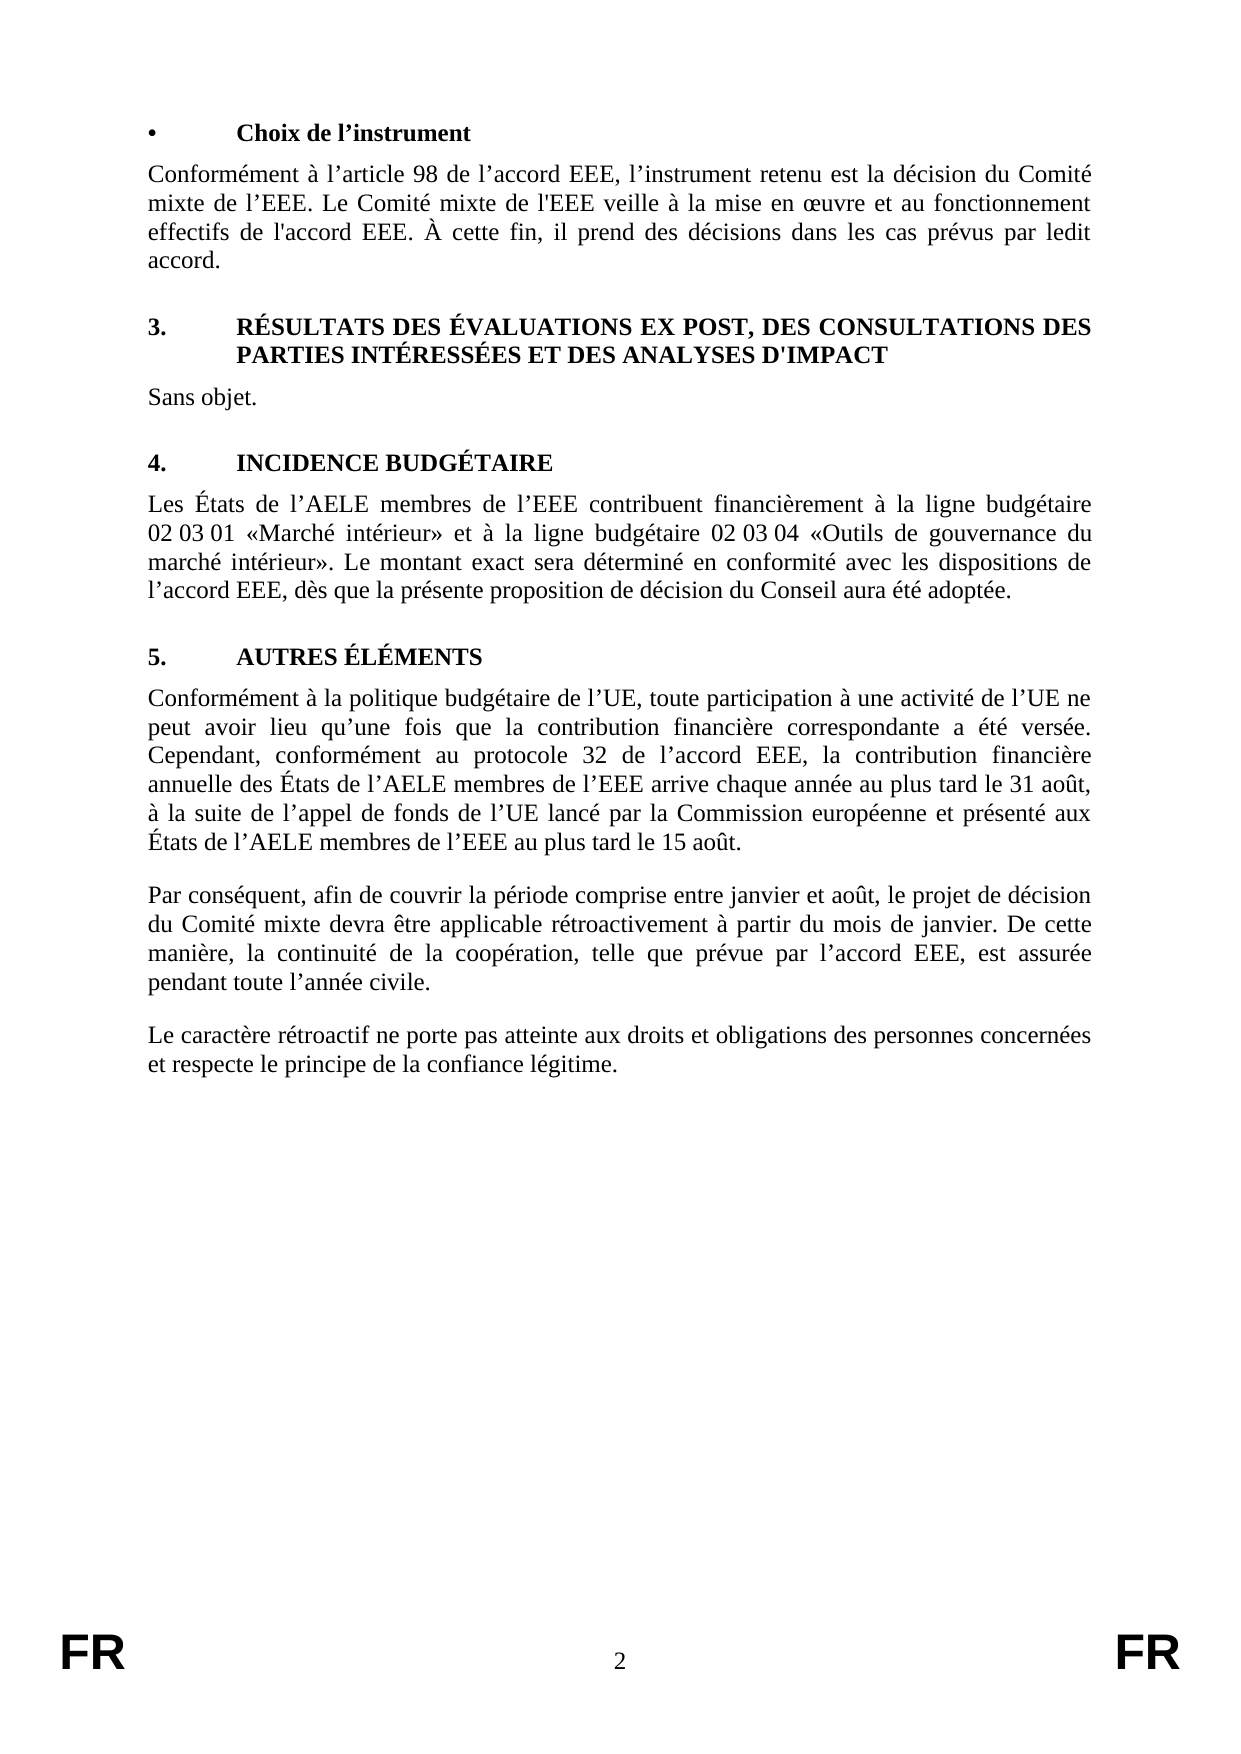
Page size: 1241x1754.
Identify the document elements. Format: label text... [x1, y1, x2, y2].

subtitle 3. RÉSULTATS DES ÉVALUATIONS EX POST, DES CONSULTATIONS DES PARTIES INTÉRESSÉES ET DES ANALYSES D'IMPACT [148, 312, 1093, 369]
subtitle • Choix de l’instrument [148, 118, 1093, 147]
text Le caractère rétroactif ne porte pas atteinte aux droits et obligations des personnes concernées et respecte le principe de la confiance légitime. [148, 1021, 1093, 1078]
subtitle 5. AUTRES ÉLÉMENTS [148, 642, 1093, 671]
subtitle 4. INCIDENCE BUDGÉTAIRE [148, 448, 1093, 477]
text Les États de l’AELE membres de l’EEE contribuent financièrement à la ligne budgétaire 02 03 01 «Marché intérieur» et à la ligne budgétaire 02 03 04 «Outils de gouvernance du marché intérieur». Le montant exact sera déterminé en conformité avec les dispositions de l’accord EEE, dès que la présente proposition de décision du Conseil aura été adoptée. [148, 489, 1093, 604]
text Conformément à la politique budgétaire de l’UE, toute participation à une activité de l’UE ne peut avoir lieu qu’une fois que la contribution financière correspondante a été versée. Cependant, conformément au protocole 32 de l’accord EEE, la contribution financière annuelle des États de l’AELE membres de l’EEE arrive chaque année au plus tard le 31 août, à la suite de l’appel de fonds de l’UE lancé par la Commission européenne et présenté aux États de l’AELE membres de l’EEE au plus tard le 15 août. [148, 683, 1093, 856]
text Sans objet. [148, 382, 1093, 411]
text Par conséquent, afin de couvrir la période comprise entre janvier et août, le projet de décision du Comité mixte devra être applicable rétroactivement à partir du mois de janvier. De cette manière, la continuité de la coopération, telle que prévue par l’accord EEE, est assurée pendant toute l’année civile. [148, 881, 1093, 996]
text Conformément à l’article 98 de l’accord EEE, l’instrument retenu est la décision du Comité mixte de l’EEE. Le Comité mixte de l'EEE veille à la mise en œuvre et au fonctionnement effectifs de l'accord EEE. À cette fin, il prend des décisions dans les cas prévus par ledit accord. [148, 159, 1093, 274]
